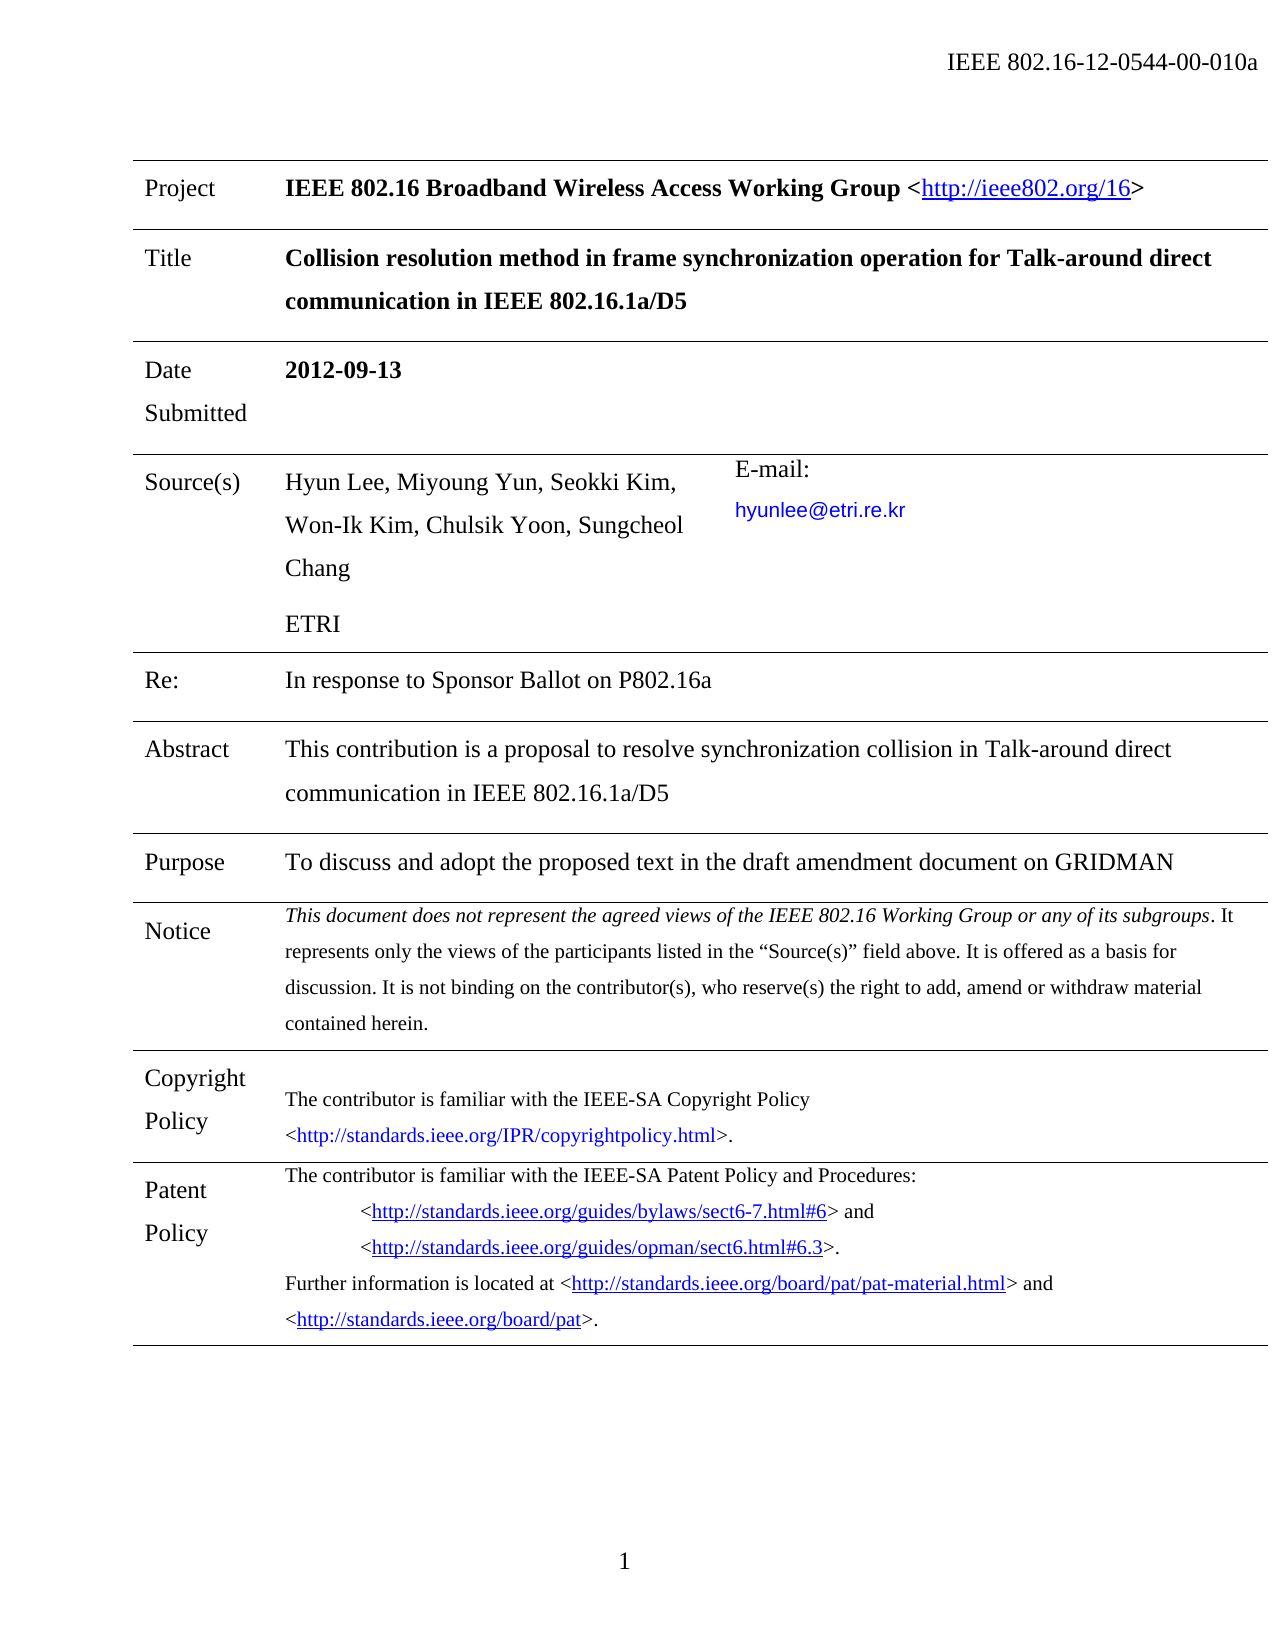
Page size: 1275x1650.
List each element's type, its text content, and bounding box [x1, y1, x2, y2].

table_cell In response to Sponsor Ballot on P802.16a [274, 653, 1267, 721]
table_cell Source(s) [133, 455, 274, 652]
table_cell Notice [133, 903, 274, 1050]
table_cell The contributor is familiar with the IEEE-SA Copyright Policy <http://standards.ieee.org/IPR/copyrightpolicy.html>. [274, 1051, 1267, 1162]
table_cell Abstract [133, 722, 274, 833]
table_cell This contribution is a proposal to resolve synchronization collision in Talk-around direct communication in IEEE 802.16.1a/D5 [274, 722, 1267, 833]
table_cell The contributor is familiar with the IEEE-SA Patent Policy and Procedures: <http://standards.ieee.org/guides/bylaws/sect6-7.html#6> and <http://standards.ieee.org/guides/opman/sect6.html#6.3>. Further information is located at <http://standards.ieee.org/board/pat/pat-material.html> and <http://standards.ieee.org/board/pat>. [274, 1163, 1267, 1345]
table_cell Date Submitted [133, 342, 274, 453]
table_cell E-mail: hyunlee@etri.re.kr [724, 455, 1267, 652]
table_cell Collision resolution method in frame synchronization operation for Talk-around direct communication in IEEE 802.16.1a/D5 [274, 230, 1267, 341]
table_cell Re: [133, 653, 274, 721]
table_cell Hyun Lee, Miyoung Yun, Seokki Kim, Won-Ik Kim, Chulsik Yoon, Sungcheol Chang ETRI [274, 455, 724, 652]
table_cell Patent Policy [133, 1163, 274, 1345]
table_header IEEE 802.16 Broadband Wireless Access Working Group <http://ieee802.org/16> [274, 161, 1267, 229]
table_cell This document does not represent the agreed views of the IEEE 802.16 Working Group or any of its subgroups. It represents only the views of the participants listed in the “Source(s)” field above. It is offered as a basis for discussion. It is not binding on the contributor(s), who reserve(s) the right to add, amend or withdraw material contained herein. [274, 903, 1267, 1050]
table_cell Title [133, 230, 274, 341]
table_cell 2012-09-13 [274, 342, 1267, 453]
table_cell To discuss and adopt the proposed text in the draft amendment document on GRIDMAN [274, 834, 1267, 902]
table_header Project [133, 161, 274, 229]
table_cell Purpose [133, 834, 274, 902]
table_cell Copyright Policy [133, 1051, 274, 1162]
